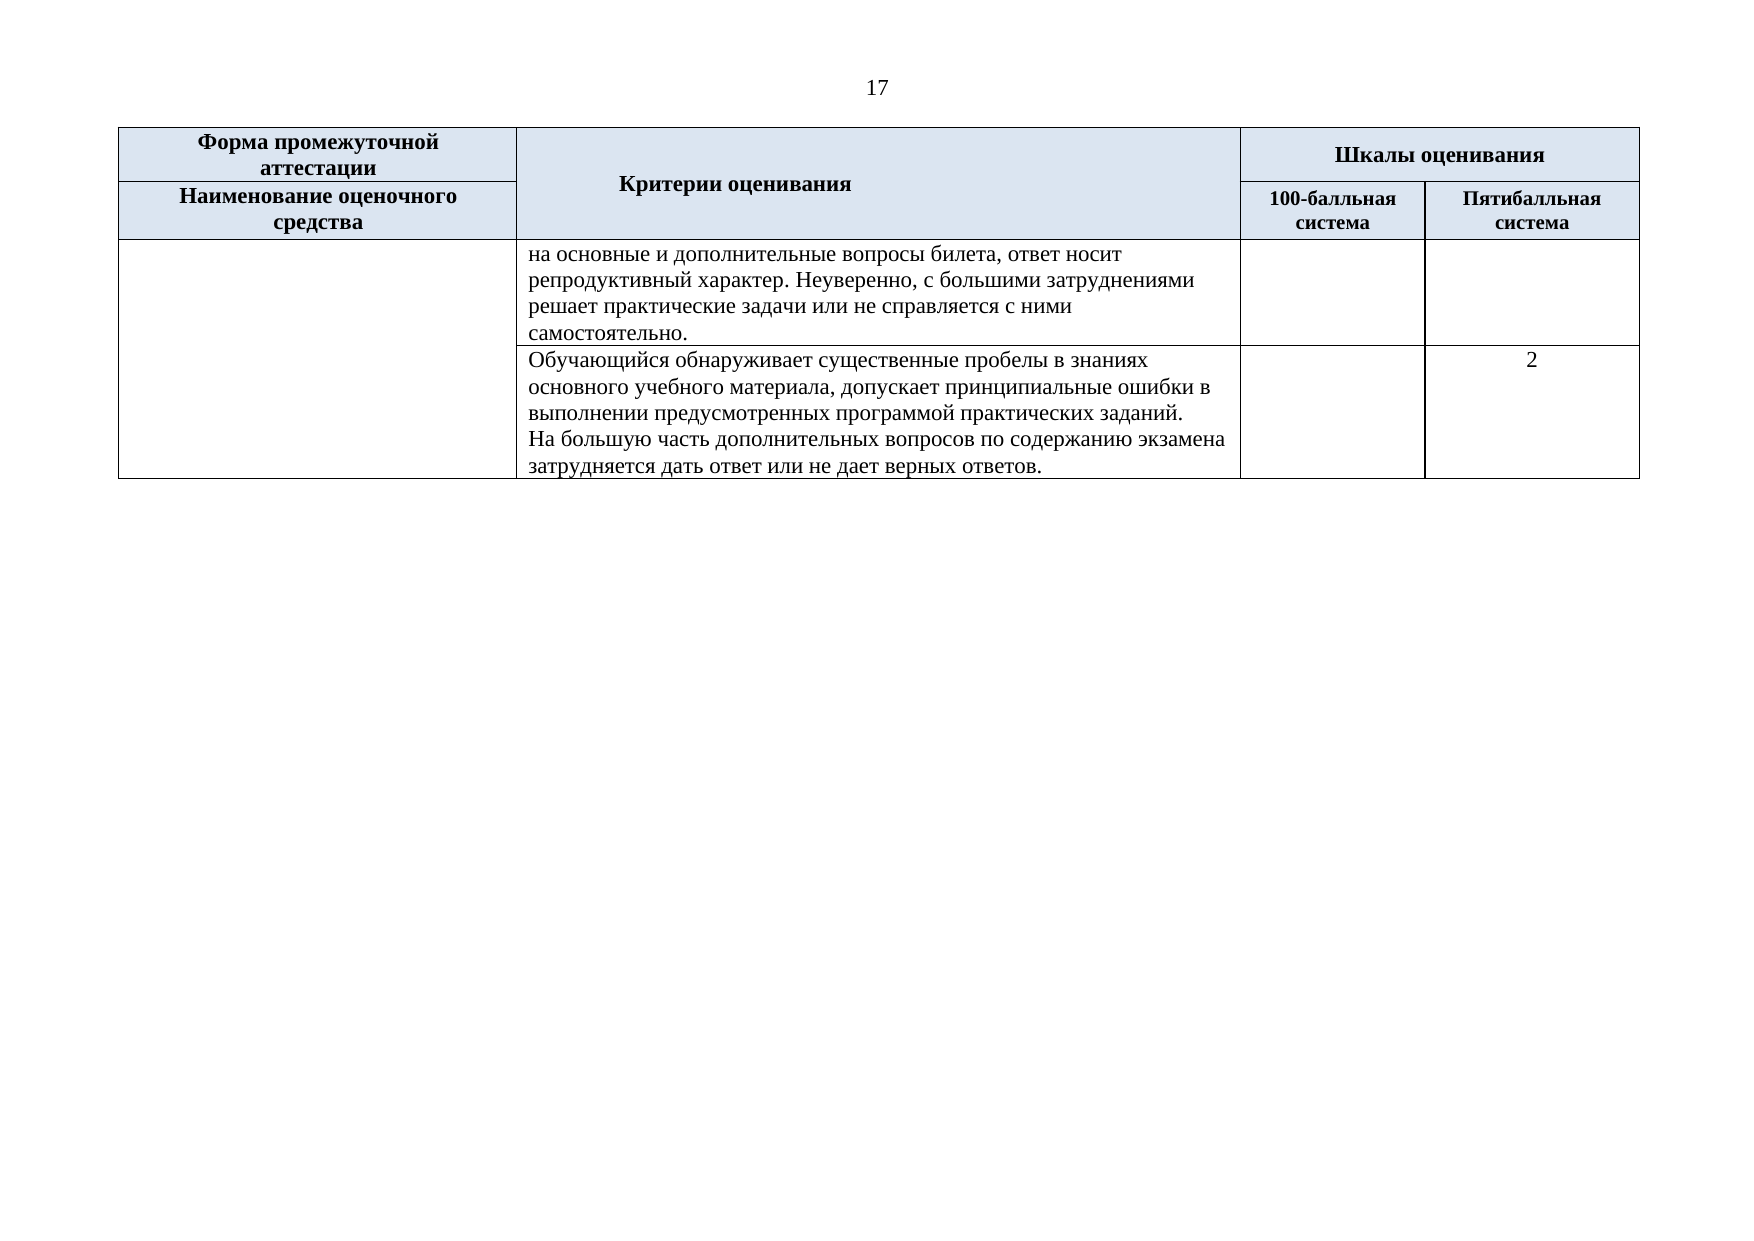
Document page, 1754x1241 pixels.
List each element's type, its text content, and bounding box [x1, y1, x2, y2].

table_cell 100-балльная система [1241, 182, 1424, 239]
table_header Критерии оценивания [517, 128, 1240, 239]
table_cell [1241, 240, 1424, 345]
table_header Форма промежуточной аттестации [119, 128, 516, 181]
table_cell Наименование оценочного средства [119, 182, 516, 239]
table_cell 3 [1426, 240, 1639, 345]
table_header Шкалы оценивания [1241, 128, 1639, 181]
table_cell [517, 240, 1240, 345]
table_cell 2 [1426, 346, 1639, 478]
table_cell [1241, 346, 1424, 478]
table_cell Обучающийся обнаруживает существенные пробелы в знаниях основного учебного материала, допускает принципиальные ошибки в выполнении предусмотренных программой практических заданий. На большую часть дополнительных вопросов по содержанию экзамена затрудняется дать ответ или не дает верных ответов. [517, 346, 1240, 478]
table_cell Пятибалльная система [1426, 182, 1639, 239]
